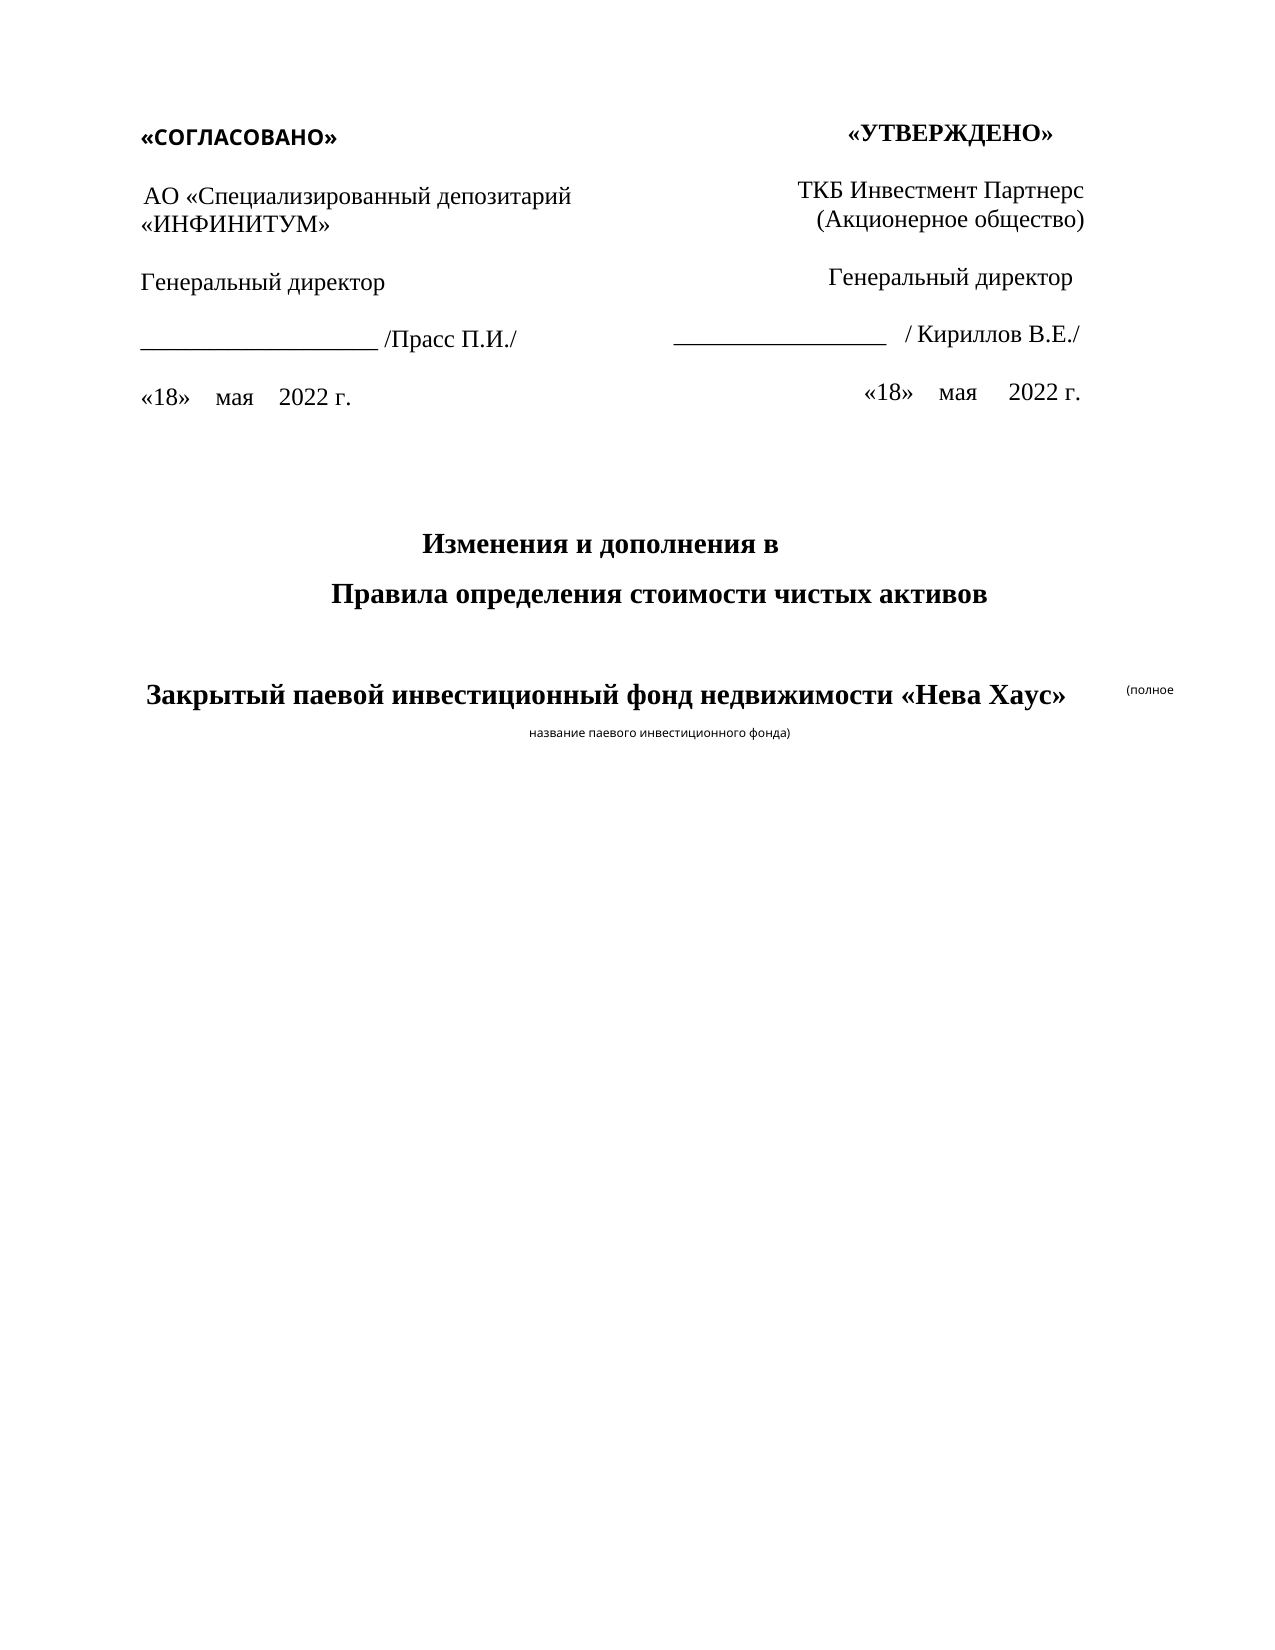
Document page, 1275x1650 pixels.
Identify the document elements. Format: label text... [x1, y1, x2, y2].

text Изменения и дополнения в [133, 526, 1068, 559]
text Правила определения стоимости чистых активов [133, 576, 1186, 610]
table_header «СОГЛАСОВАНО» АО «Специализированный депозитарий «ИНФИНИТУМ» Генеральный директор ___________________ /Прасс П.И./ «18» мая 2022 г. [129, 118, 637, 411]
text Закрытый паевой инвестиционный фонд недвижимости «Нева Хаус» (полное название паевого инвестиционного фонда) [133, 677, 1186, 753]
table_header «УТВЕРЖДЕНО» ТКБ Инвестмент Партнерс (Акционерное общество) Генеральный директор _________________ / Кириллов В.Е./ «18» мая 2022 г. [637, 118, 1190, 411]
